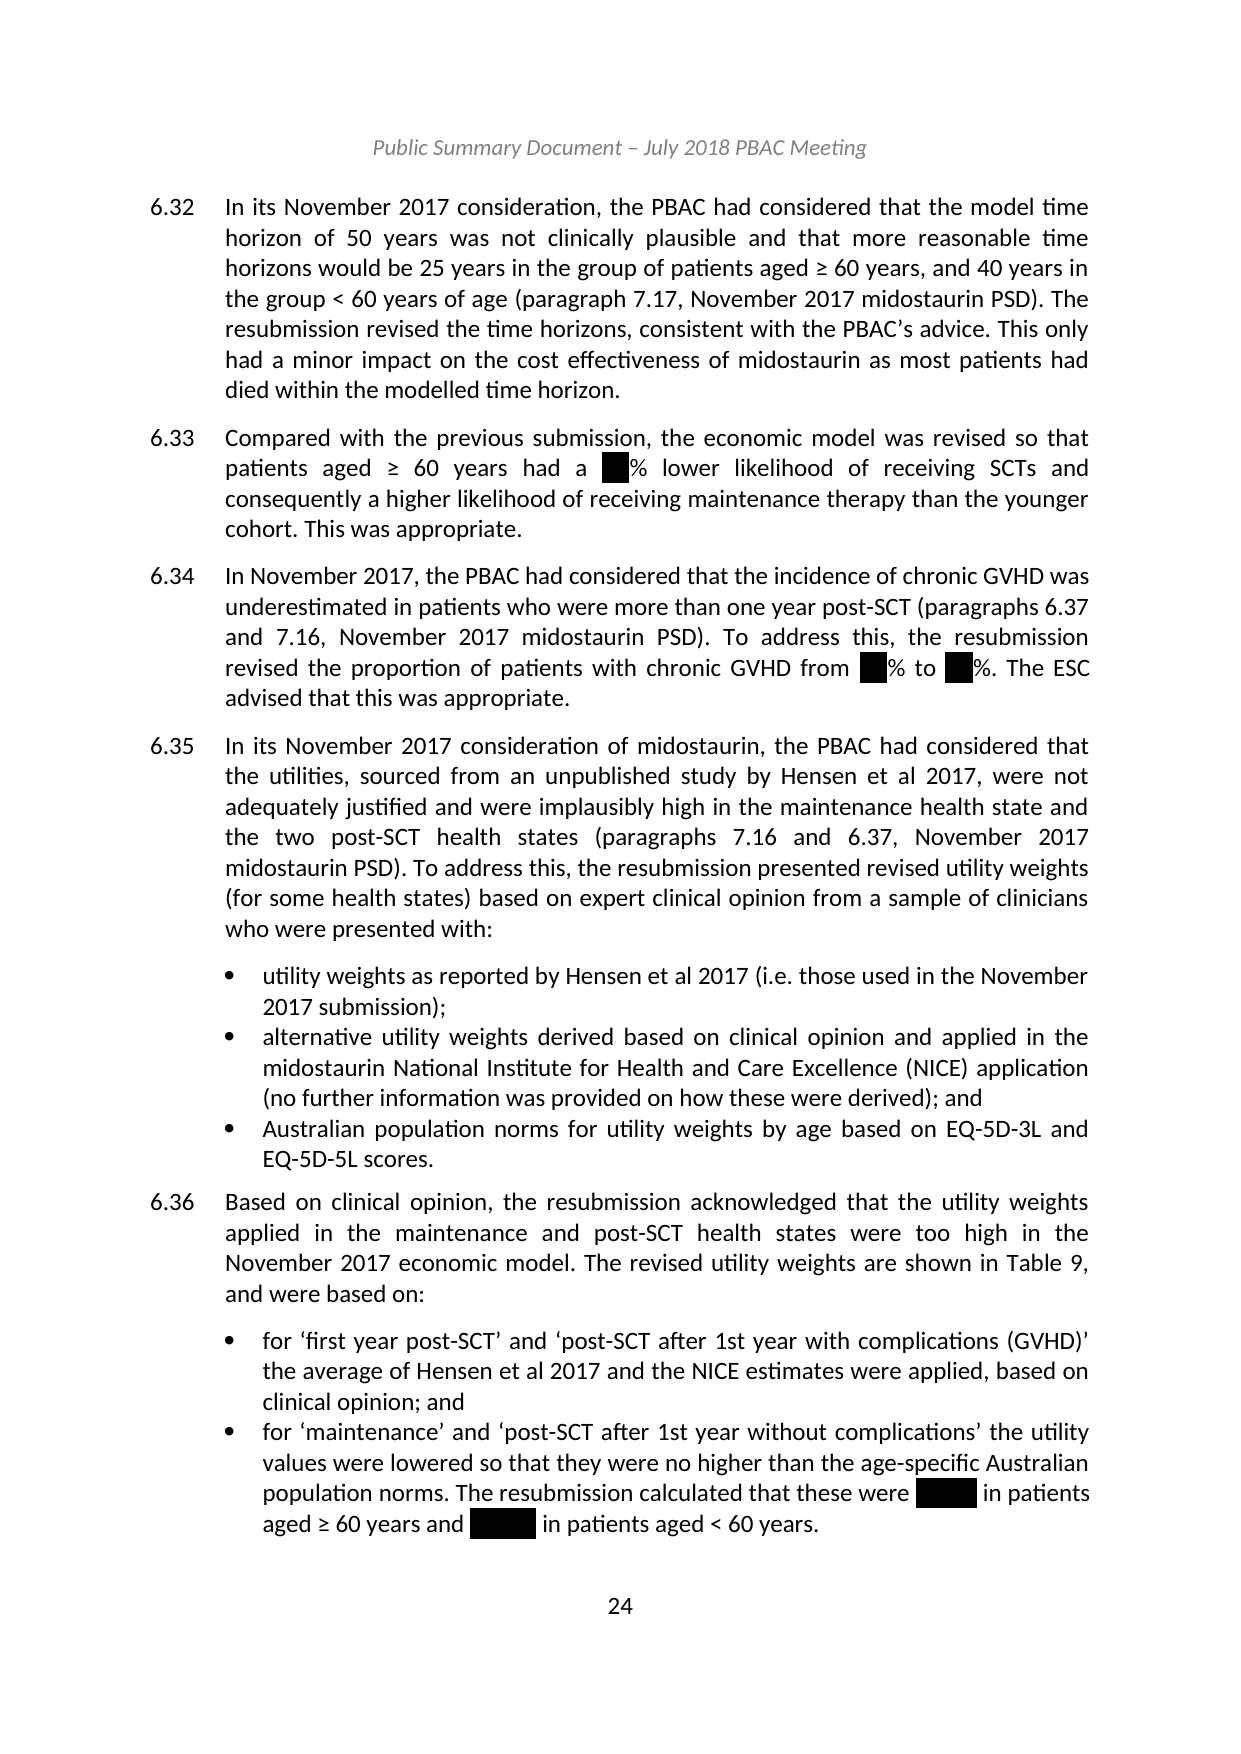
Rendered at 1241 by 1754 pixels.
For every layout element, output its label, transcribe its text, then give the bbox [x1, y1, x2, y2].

list Compared with the previous submission, the economic model was revised so that patients aged ≥ 60 years had a '''''% lower likelihood of receiving SCTs and consequently a higher likelihood of receiving maintenance therapy than the younger cohort. This was appropriate. [150, 422, 1090, 544]
text utility weights as reported by Hensen et al 2017 (i.e. those used in the November 2017 submission); [225, 960, 1090, 1021]
list In its November 2017 consideration of midostaurin, the PBAC had considered that the utilities, sourced from an unpublished study by Hensen et al 2017, were not adequately justified and were implausibly high in the maintenance health state and the two post-SCT health states (paragraphs 7.16 and 6.37, November 2017 midostaurin PSD). To address this, the resubmission presented revised utility weights (for some health states) based on expert clinical opinion from a sample of clinicians who were presented with: [150, 730, 1090, 943]
text alternative utility weights derived based on clinical opinion and applied in the midostaurin National Institute for Health and Care Excellence (NICE) application (no further information was provided on how these were derived); and [225, 1021, 1090, 1113]
text for ‘maintenance’ and ‘post-SCT after 1st year without complications’ the utility values were lowered so that they were no higher than the age-specific Australian population norms. The resubmission calculated that these were ''''''''''' in patients aged ≥ 60 years and '''''''''''' in patients aged < 60 years. [225, 1417, 1090, 1539]
list In its November 2017 consideration, the PBAC had considered that the model time horizon of 50 years was not clinically plausible and that more reasonable time horizons would be 25 years in the group of patients aged ≥ 60 years, and 40 years in the group < 60 years of age (paragraph 7.17, November 2017 midostaurin PSD). The resubmission revised the time horizons, consistent with the PBAC’s advice. This only had a minor impact on the cost effectiveness of midostaurin as most patients had died within the modelled time horizon. [150, 191, 1090, 405]
list In November 2017, the PBAC had considered that the incidence of chronic GVHD was underestimated in patients who were more than one year post-SCT (paragraphs 6.37 and 7.16, November 2017 midostaurin PSD). To address this, the resubmission revised the proportion of patients with chronic GVHD from '''''% to '''''%. The ESC advised that this was appropriate. [150, 561, 1090, 713]
text Australian population norms for utility weights by age based on EQ-5D-3L and EQ-5D-5L scores. [225, 1113, 1090, 1174]
text for ‘first year post-SCT’ and ‘post-SCT after 1st year with complications (GVHD)’ the average of Hensen et al 2017 and the NICE estimates were applied, based on clinical opinion; and [225, 1325, 1090, 1417]
list Based on clinical opinion, the resubmission acknowledged that the utility weights applied in the maintenance and post-SCT health states were too high in the November 2017 economic model. The revised utility weights are shown in Table 9, and were based on: [150, 1186, 1090, 1308]
